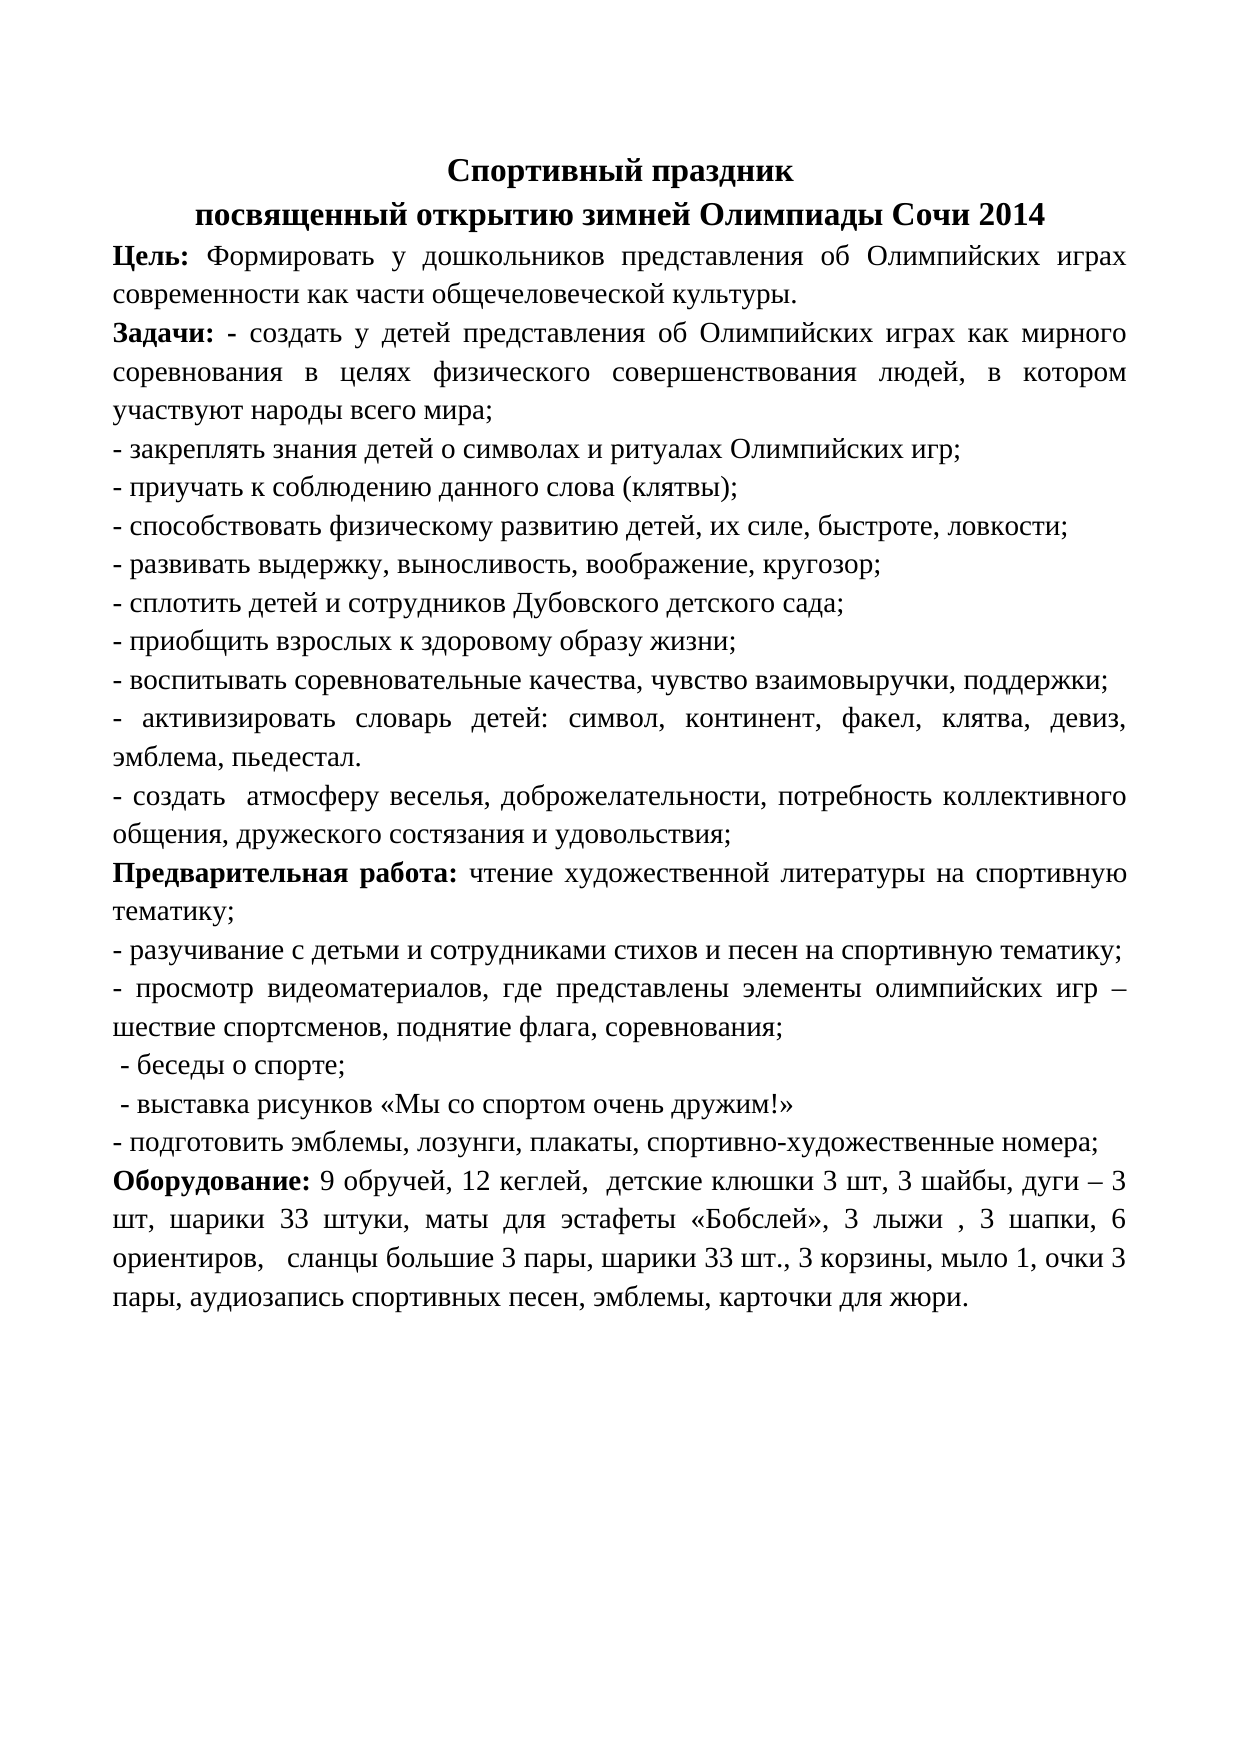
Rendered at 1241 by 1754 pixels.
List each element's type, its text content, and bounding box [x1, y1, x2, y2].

text - активизировать словарь детей: символ, континент, факел, клятва, девиз, эмблема, пьедестал. [112, 701, 1128, 773]
text - выставка рисунков «Мы со спортом очень дружим!» [112, 1086, 1128, 1119]
text - сплотить детей и сотрудников Дубовского детского сада; [112, 585, 1128, 618]
text Предварительная работа: чтение художественной литературы на спортивную тематику; [112, 855, 1128, 927]
text Спортивный праздник [112, 150, 1128, 188]
text Оборудование: 9 обручей, 12 кеглей, детские клюшки 3 шт, 3 шайбы, дуги – 3 шт, шарики 33 штуки, маты для эстафеты «Бобслей», 3 лыжи , 3 шапки, 6 ориентиров, сланцы большие 3 пары, шарики 33 шт., 3 корзины, мыло 1, очки 3 пары, аудиозапись спортивных песен, эмблемы, карточки для жюри. [112, 1163, 1128, 1312]
text - создать атмосферу веселья, доброжелательности, потребность коллективного общения, дружеского состязания и удовольствия; [112, 778, 1128, 850]
text посвященный открытию зимней Олимпиады Сочи 2014 [112, 194, 1128, 232]
text - разучивание с детьми и сотрудниками стихов и песен на спортивную тематику; [112, 932, 1128, 965]
text - приобщить взрослых к здоровому образу жизни; [112, 623, 1128, 657]
text Задачи: - создать у детей представления об Олимпийских играх как мирного соревнования в целях физического совершенствования людей, в котором участвуют народы всего мира; [112, 315, 1128, 426]
text - развивать выдержку, выносливость, воображение, кругозор; [112, 546, 1128, 580]
text - воспитывать соревновательные качества, чувство взаимовыручки, поддержки; [112, 662, 1128, 696]
text - способствовать физическому развитию детей, их силе, быстроте, ловкости; [112, 508, 1128, 541]
text - закреплять знания детей о символах и ритуалах Олимпийских игр; [112, 431, 1128, 464]
text - подготовить эмблемы, лозунги, плакаты, спортивно-художественные номера; [112, 1124, 1128, 1158]
text - просмотр видеоматериалов, где представлены элементы олимпийских игр – шествие спортсменов, поднятие флага, соревнования; [112, 970, 1128, 1042]
text - беседы о спорте; [112, 1047, 1128, 1081]
text Цель: Формировать у дошкольников представления об Олимпийских играх современности как части общечеловеческой культуры. [112, 238, 1128, 310]
text - приучать к соблюдению данного слова (клятвы); [112, 469, 1128, 503]
